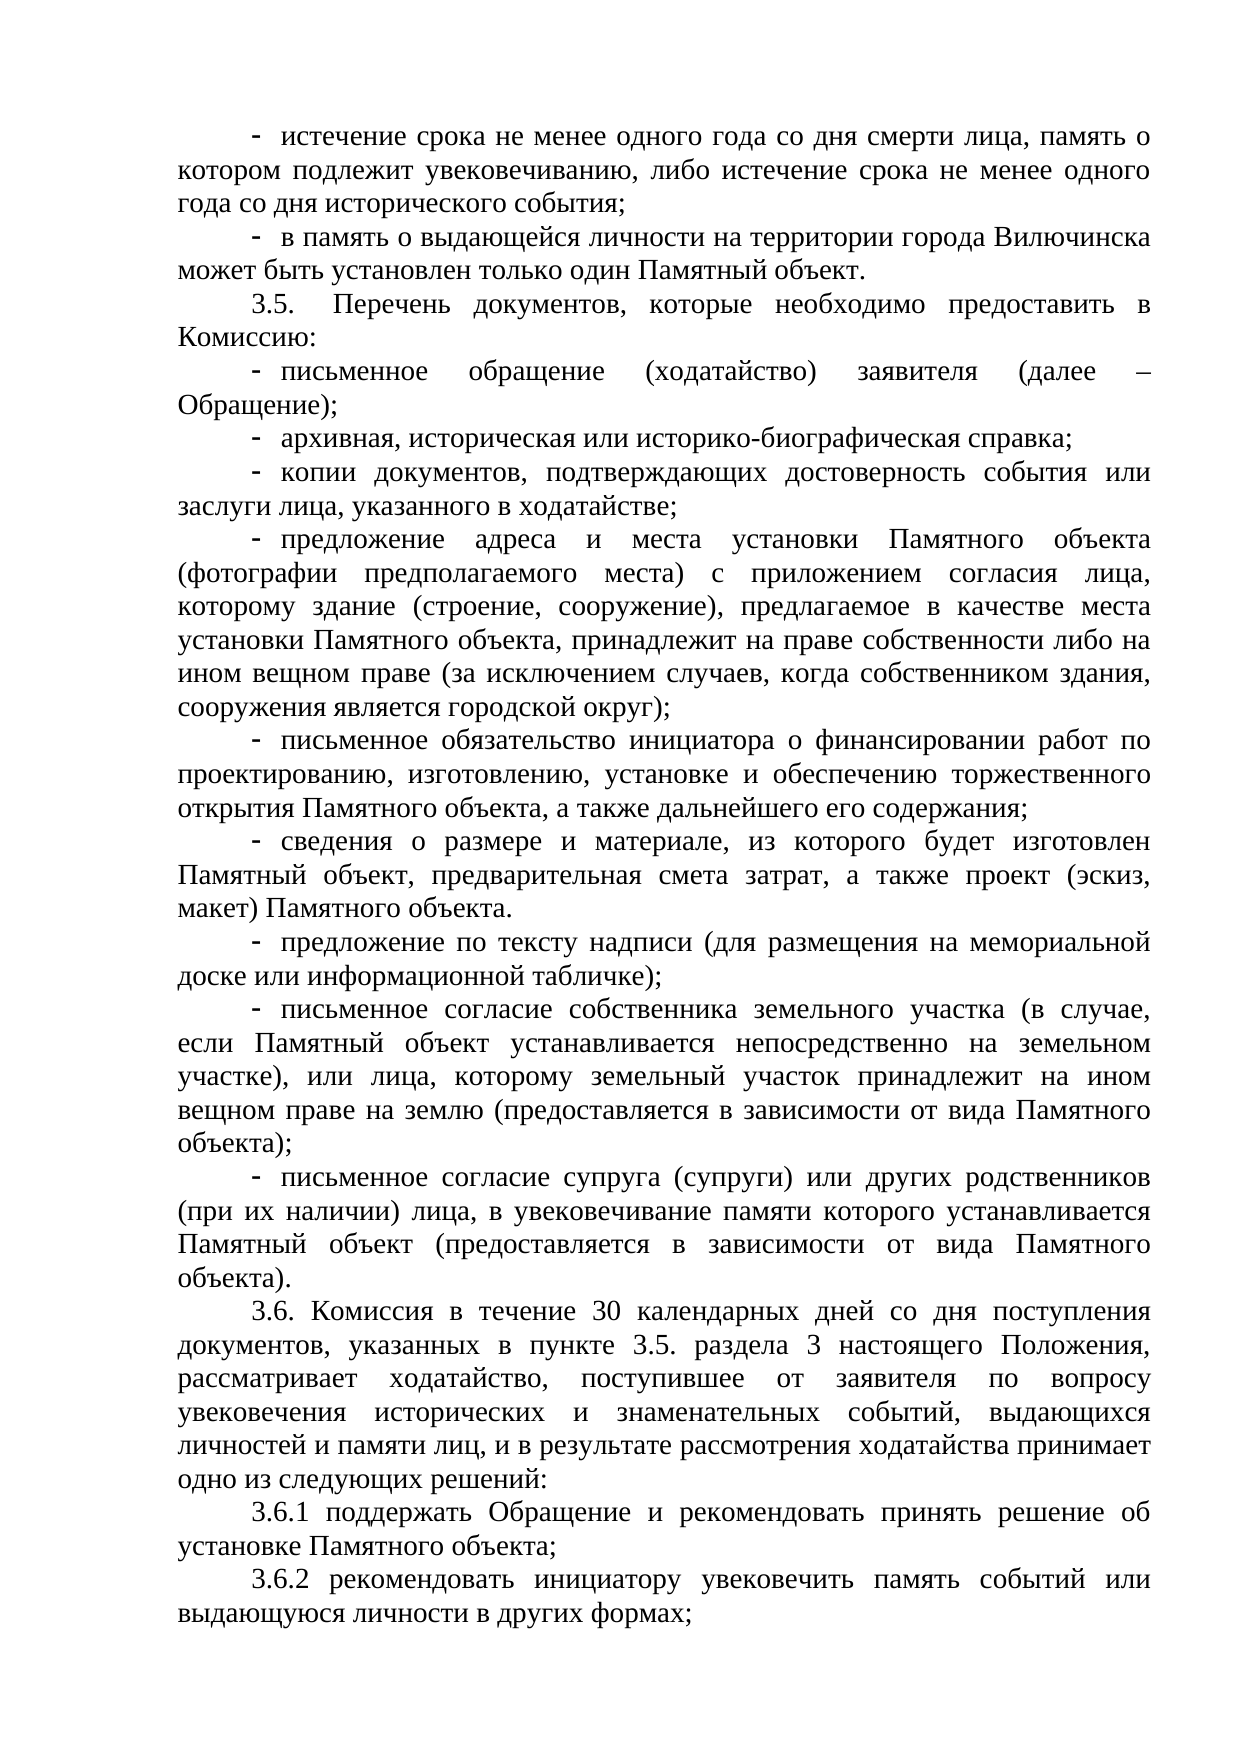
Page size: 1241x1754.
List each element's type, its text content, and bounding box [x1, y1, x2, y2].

list истечение срока не менее одного года со дня смерти лица, память о котором подлежит увековечиванию, либо истечение срока не менее одного года со дня исторического события; [177, 118, 1152, 219]
list Перечень документов, которые необходимо предоставить в Комиссию: [177, 286, 1152, 353]
list копии документов, подтверждающих достоверность события или заслуги лица, указанного в ходатайстве; [177, 454, 1152, 521]
list письменное согласие супруга (супруги) или других родственников (при их наличии) лица, в увековечивание памяти которого устанавливается Памятный объект (предоставляется в зависимости от вида Памятного объекта). [177, 1159, 1152, 1293]
list письменное обязательство инициатора о финансировании работ по проектированию, изготовлению, установке и обеспечению торжественного открытия Памятного объекта, а также дальнейшего его содержания; [177, 722, 1152, 823]
text 3.6.2 рекомендовать инициатору увековечить память событий или выдающуюся личности в других формах; [177, 1562, 1152, 1629]
text 3.6. Комиссия в течение 30 календарных дней со дня поступления документов, указанных в пункте 3.5. раздела 3 настоящего Положения, рассматривает ходатайство, поступившее от заявителя по вопросу увековечения исторических и знаменательных событий, выдающихся личностей и памяти лиц, и в результате рассмотрения ходатайства принимает одно из следующих решений: [177, 1293, 1152, 1494]
list письменное обращение (ходатайство) заявителя (далее – Обращение); [177, 353, 1152, 420]
list предложение адреса и места установки Памятного объекта (фотографии предполагаемого места) с приложением согласия лица, которому здание (строение, сооружение), предлагаемое в качестве места установки Памятного объекта, принадлежит на праве собственности либо на ином вещном праве (за исключением случаев, когда собственником здания, сооружения является городской округ); [177, 521, 1152, 722]
list архивная, историческая или историко-биографическая справка; [177, 420, 1152, 454]
list письменное согласие собственника земельного участка (в случае, если Памятный объект устанавливается непосредственно на земельном участке), или лица, которому земельный участок принадлежит на ином вещном праве на землю (предоставляется в зависимости от вида Памятного объекта); [177, 991, 1152, 1159]
list в память о выдающейся личности на территории города Вилючинска может быть установлен только один Памятный объект. [177, 219, 1152, 286]
text 3.6.1 поддержать Обращение и рекомендовать принять решение об установке Памятного объекта; [177, 1494, 1152, 1562]
list предложение по тексту надписи (для размещения на мемориальной доске или информационной табличке); [177, 924, 1152, 991]
list сведения о размере и материале, из которого будет изготовлен Памятный объект, предварительная смета затрат, а также проект (эскиз, макет) Памятного объекта. [177, 823, 1152, 924]
